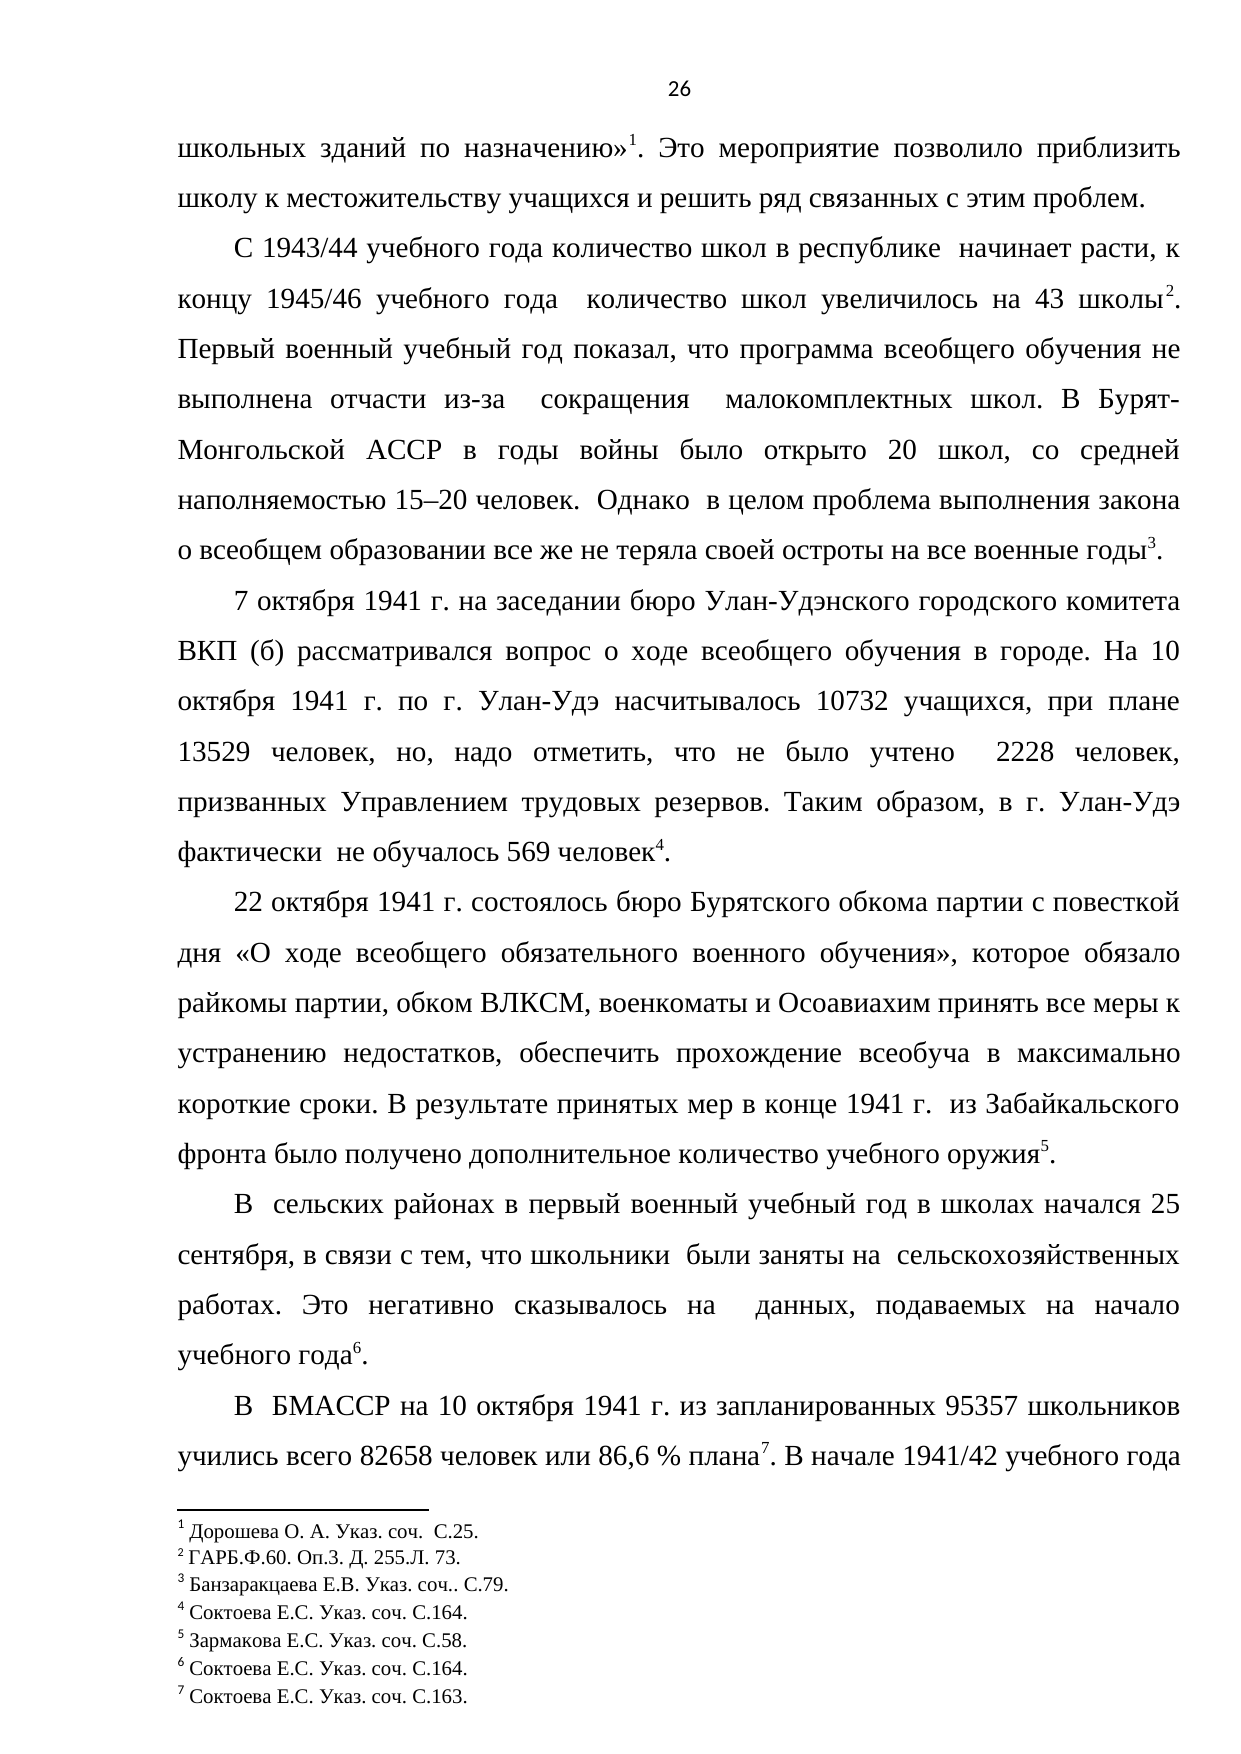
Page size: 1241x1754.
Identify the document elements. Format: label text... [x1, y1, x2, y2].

text 22 октября 1941 г. состоялось бюро Бурятского обкома партии с повесткой дня «О ходе всеобщего обязательного военного обучения», которое обязало райкомы партии, обком ВЛКСМ, военкоматы и Осоавиахим принять все меры к устранению недостатков, обеспечить прохождение всеобуча в максимально короткие сроки. В результате принятых мер в конце 1941 г. из Забайкальского фронта было получено дополнительное количество учебного оружия. [177, 884, 1181, 1170]
text В сельских районах в первый военный учебный год в школах начался 25 сентября, в связи с тем, что школьники были заняты на сельскохозяйственных работах. Это негативно сказывалось на данных, подаваемых на начало учебного года. [177, 1186, 1181, 1371]
text С 1943/44 учебного года количество школ в республике начинает расти, к концу 1945/46 учебного года количество школ увеличилось на 43 школы. Первый военный учебный год показал, что программа всеобщего обучения не выполнена отчасти из-за сокращения малокомплектных школ. В Бурят-Монгольской АССР в годы войны было открыто 20 школ, со средней наполняемостью 15–20 человек. Однако в целом проблема выполнения закона о всеобщем образовании все же не теряла своей остроты на все военные годы. [177, 231, 1181, 566]
text 7 октября 1941 г. на заседании бюро Улан-Удэнского городского комитета ВКП (б) рассматривался вопрос о ходе всеобщего обучения в городе. На 10 октября 1941 г. по г. Улан-Удэ насчитывалось 10732 учащихся, при плане 13529 человек, но, надо отметить, что не было учтено 2228 человек, призванных Управлением трудовых резервов. Таким образом, в г. Улан-Удэ фактически не обучалось 569 человек. [177, 583, 1181, 868]
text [177, 1388, 1181, 1472]
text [177, 130, 1181, 214]
